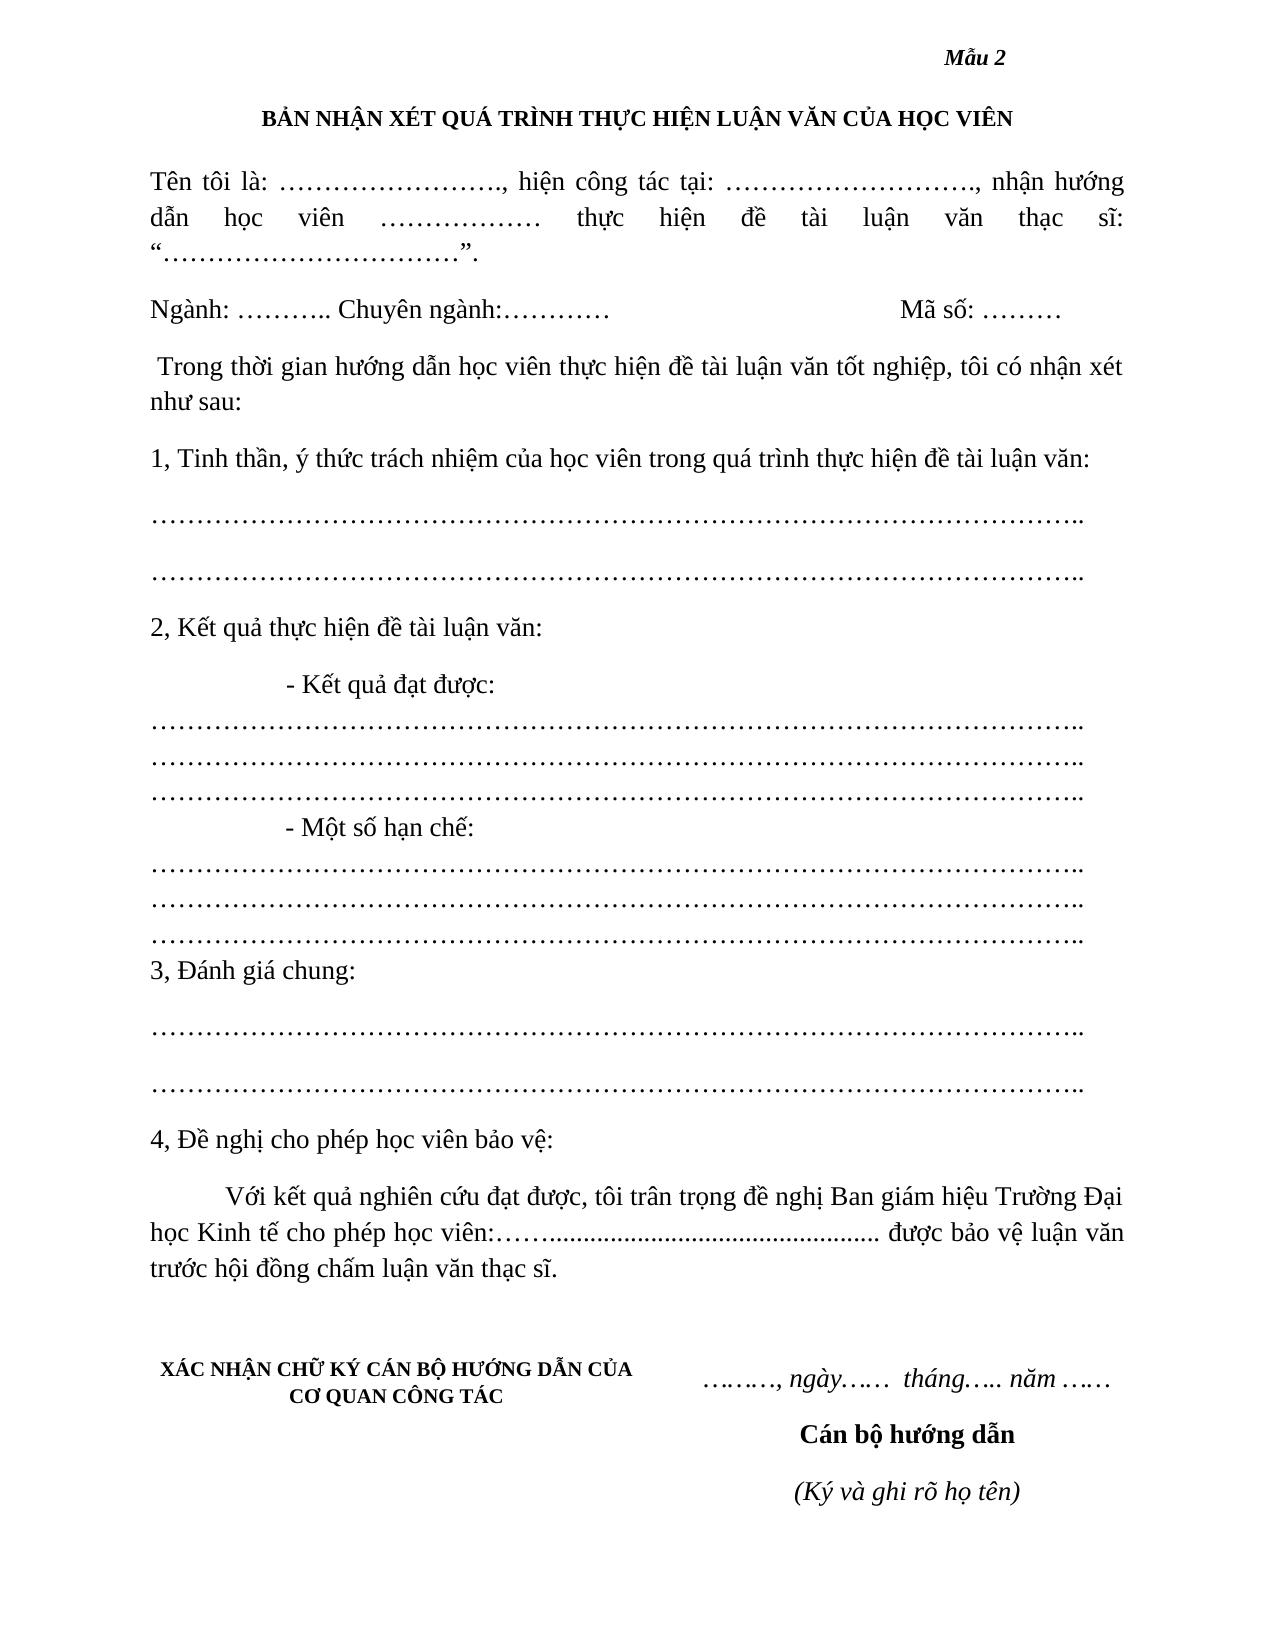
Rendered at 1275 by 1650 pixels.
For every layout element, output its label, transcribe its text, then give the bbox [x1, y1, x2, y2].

text Với kết quả nghiên cứu đạt được, tôi trân trọng đề nghị Ban giám hiệu Trường Đại học Kinh tế cho phép học viên:……................................................. được bảo vệ luận văn trước hội đồng chấm luận văn thạc sĩ. [150, 1180, 1125, 1283]
table_header XÁC NHẬN CHỮ KÝ CÁN BỘ HƯỚNG DẪN CỦA CƠ QUAN CÔNG TÁC [139, 1308, 654, 1531]
text ………………………………………………………………………………………….. [150, 1067, 1125, 1098]
list - Kết quả đạt được: [225, 668, 1125, 699]
list - Một số hạn chế: [150, 811, 1125, 842]
list 3, Đánh giá chung: [150, 954, 1125, 985]
text BẢN NHẬN XÉT QUÁ TRÌNH THỰC HIỆN LUẬN VĂN CỦA HỌC VIÊN [150, 105, 1125, 131]
text Trong thời gian hướng dẫn học viên thực hiện đề tài luận văn tốt nghiệp, tôi có nhận xét như sau: [150, 349, 1125, 416]
table_header ………, ngày…… tháng….. năm …… Cán bộ hướng dẫn (Ký và ghi rõ họ tên) [654, 1308, 1161, 1531]
list ………………………………………………………………………………………….. [150, 882, 1125, 914]
text 1, Tinh thần, ý thức trách nhiệm của học viên trong quá trình thực hiện đề tài luận văn: [150, 442, 1125, 473]
text 4, Đề nghị cho phép học viên bảo vệ: [150, 1124, 1125, 1155]
text ………………………………………………………………………………………….. [150, 1011, 1125, 1042]
list ………………………………………………………………………………………….. [150, 847, 1125, 878]
text Mẫu 2 [750, 44, 1125, 71]
text Ngành: ……….. Chuyên ngành:………… Mã số: ……… [150, 293, 1125, 324]
list ………………………………………………………………………………………….. [150, 775, 1125, 806]
text Tên tôi là: ……………………., hiện công tác tại: ………………………., nhận hướng dẫn học viên ……………… thực hiện đề tài luận văn thạc sĩ: “……………………………”. [150, 165, 1125, 268]
list ………………………………………………………………………………………….. [150, 739, 1125, 771]
list ………………………………………………………………………………………….. [150, 704, 1125, 735]
text ………………………………………………………………………………………….. [150, 555, 1125, 586]
text 2, Kết quả thực hiện đề tài luận văn: [150, 612, 1125, 643]
text ………………………………………………………………………………………….. [150, 498, 1125, 529]
list ………………………………………………………………………………………….. [150, 918, 1125, 949]
